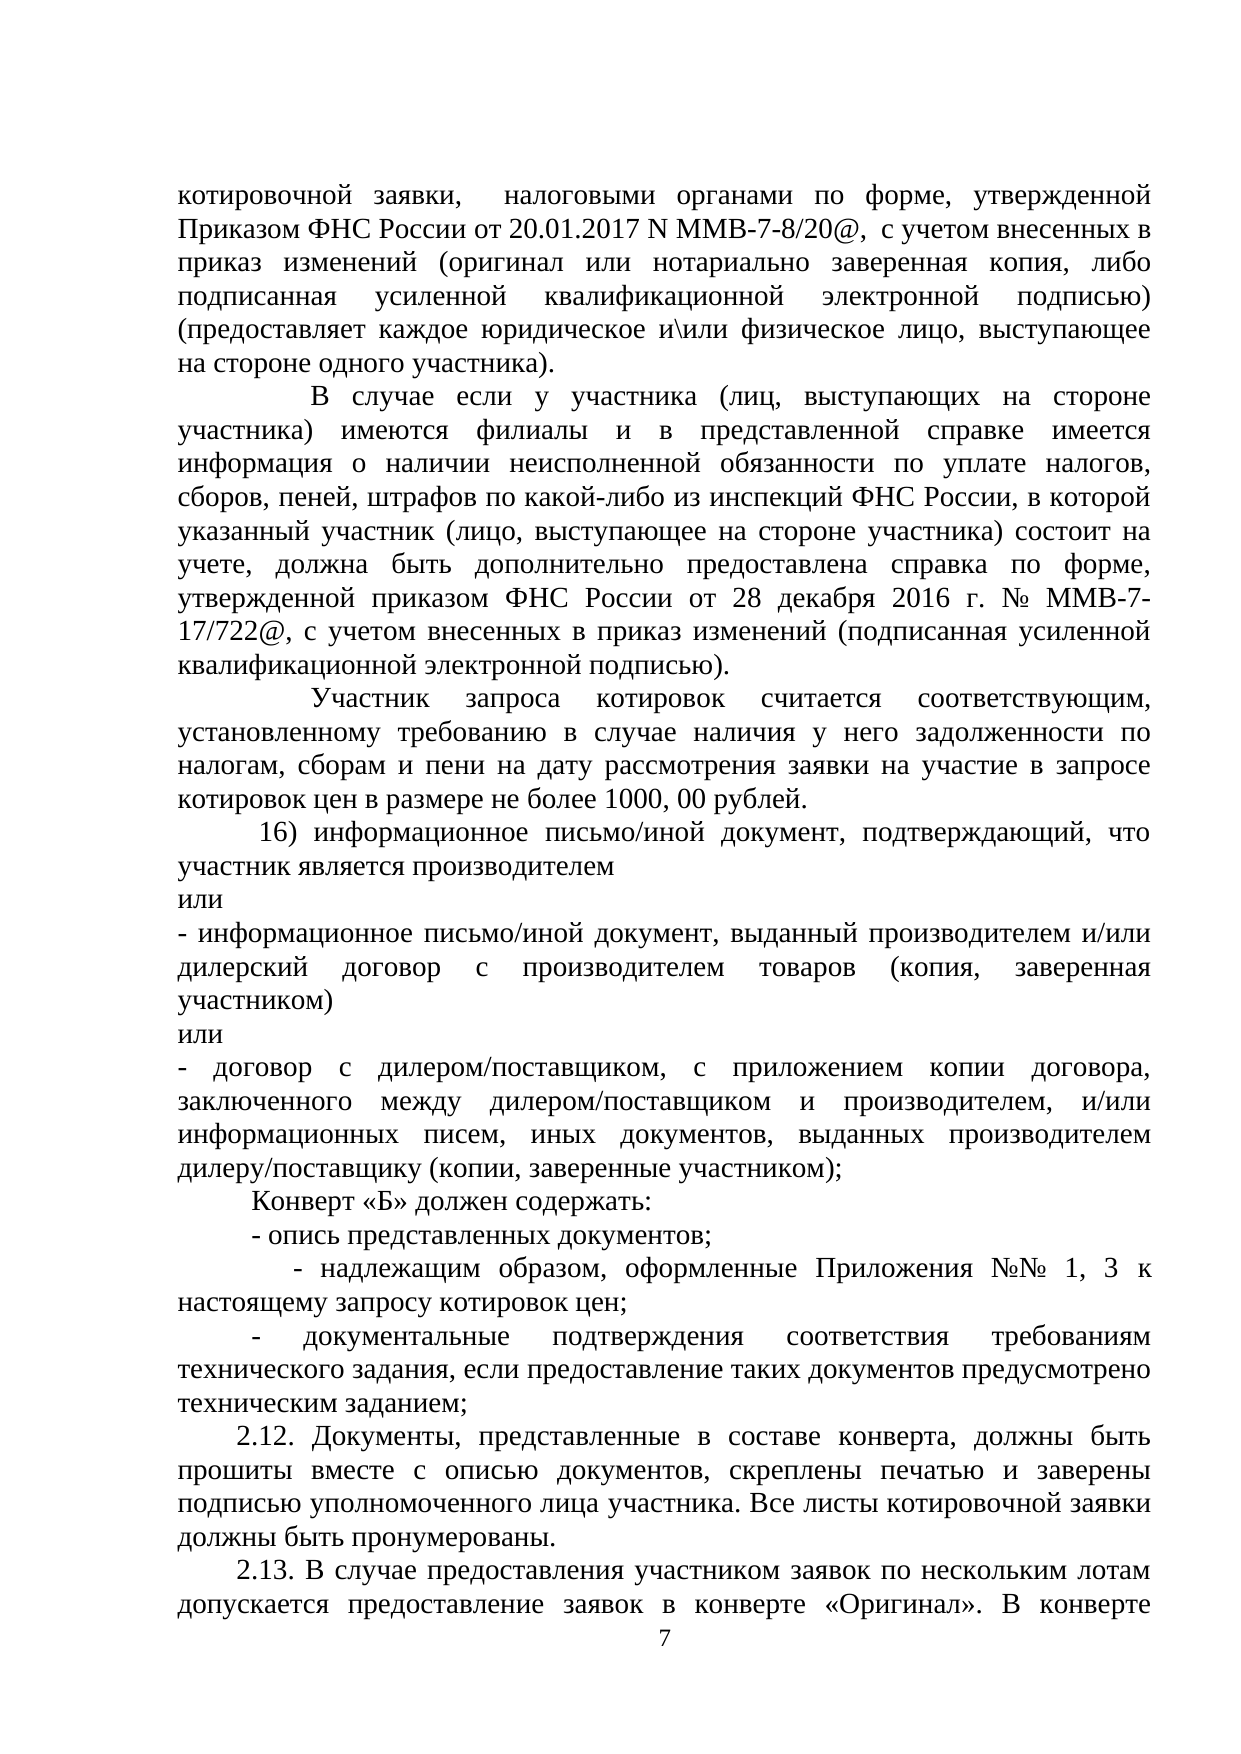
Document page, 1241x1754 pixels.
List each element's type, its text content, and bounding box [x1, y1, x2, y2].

text 16) информационное письмо/иной документ, подтверждающий, что участник является производителем [177, 814, 1152, 882]
text - надлежащим образом, оформленные Приложения №№ 1, 3 к настоящему запросу котировок цен; [177, 1251, 1152, 1318]
text или [177, 1016, 1152, 1049]
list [177, 1552, 1152, 1619]
text В случае если у участника (лиц, выступающих на стороне участника) имеются филиалы и в представленной справке имеется информация о наличии неисполненной обязанности по уплате налогов, сборов, пеней, штрафов по какой-либо из инспекций ФНС России, в которой указанный участник (лицо, выступающее на стороне участника) состоит на учете, должна быть дополнительно предоставлена справка по форме, утвержденной приказом ФНС России от 28 декабря 2016 г. № ММВ-7-17/722@, с учетом внесенных в приказ изменений (подписанная усиленной квалификационной электронной подписью). [177, 378, 1152, 680]
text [177, 177, 1152, 378]
text или [177, 882, 1152, 915]
text - опись представленных документов; [177, 1217, 1152, 1251]
text - документальные подтверждения соответствия требованиям технического задания, если предоставление таких документов предусмотрено техническим заданием; [177, 1318, 1152, 1418]
text - информационное письмо/иной документ, выданный производителем и/или дилерский договор с производителем товаров (копия, заверенная участником) [177, 915, 1152, 1016]
text - договор с дилером/поставщиком, с приложением копии договора, заключенного между дилером/поставщиком и производителем, и/или информационных писем, иных документов, выданных производителем дилеру/поставщику (копии, заверенные участником); [177, 1049, 1152, 1183]
text 2.12. Документы, представленные в составе конверта, должны быть прошиты вместе с описью документов, скреплены печатью и заверены подписью уполномоченного лица участника. Все листы котировочной заявки должны быть пронумерованы. [177, 1418, 1152, 1552]
text Участник запроса котировок считается соответствующим, установленному требованию в случае наличия у него задолженности по налогам, сборам и пени на дату рассмотрения заявки на участие в запросе котировок цен в размере не более 1000, 00 рублей. [177, 680, 1152, 814]
text Конверт «Б» должен содержать: [177, 1183, 1152, 1217]
